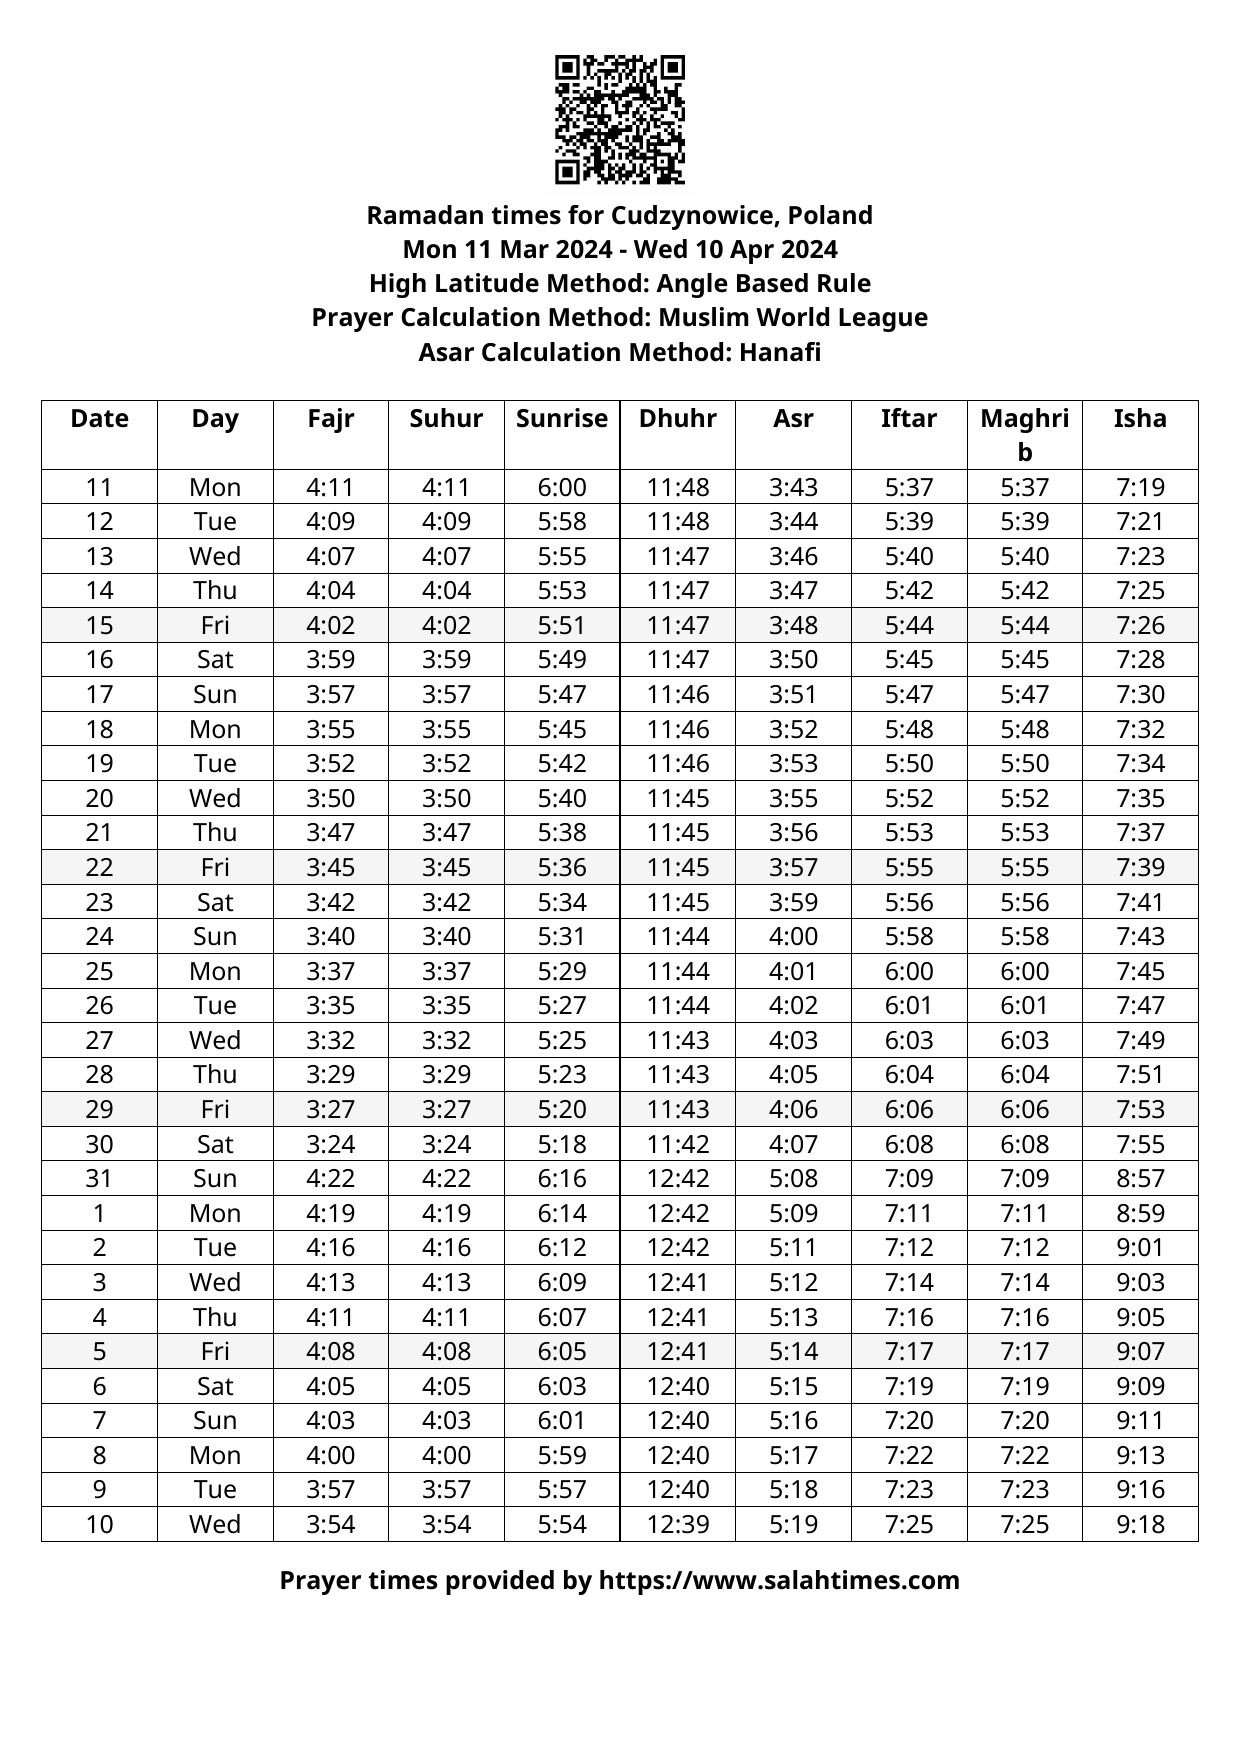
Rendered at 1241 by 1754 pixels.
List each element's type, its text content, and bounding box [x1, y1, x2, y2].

table_cell 9:13 [1083, 1438, 1198, 1472]
table_cell 4:13 [389, 1265, 504, 1299]
table_cell 4:04 [389, 574, 504, 607]
table_cell 7:14 [852, 1265, 967, 1299]
table_cell 6:04 [968, 1058, 1082, 1091]
table_cell 4:07 [389, 539, 504, 572]
table_cell 18 [42, 712, 157, 745]
table_cell 7:19 [1083, 470, 1198, 503]
table_cell 3:27 [389, 1092, 504, 1126]
table_cell 3 [42, 1265, 157, 1299]
table_cell 11:46 [621, 677, 735, 711]
table_cell 5:55 [852, 850, 967, 884]
table_cell 5:20 [505, 1092, 619, 1126]
table_cell 4 [42, 1300, 157, 1333]
table_cell 7:12 [968, 1231, 1082, 1264]
table_cell 5:42 [968, 574, 1082, 607]
table_cell 11:47 [621, 608, 735, 642]
table_cell 3:42 [274, 885, 388, 918]
table_cell 6:14 [505, 1196, 619, 1229]
table_cell 12:40 [621, 1404, 735, 1437]
table_cell 3:35 [389, 989, 504, 1022]
table_cell 11:46 [621, 746, 735, 780]
table_cell 11:45 [621, 816, 735, 849]
table_cell 3:42 [389, 885, 504, 918]
table_cell 5:54 [505, 1507, 619, 1541]
table_cell 3:52 [736, 712, 851, 745]
table_cell 12:41 [621, 1265, 735, 1299]
table_cell 9:01 [1083, 1231, 1198, 1264]
table_cell Thu [158, 574, 273, 607]
table_cell 11:45 [621, 850, 735, 884]
table_cell 7:55 [1083, 1127, 1198, 1160]
table_cell 7:37 [1083, 816, 1198, 849]
table_cell 5:48 [968, 712, 1082, 745]
table_cell 5:18 [736, 1473, 851, 1506]
table_cell 9:05 [1083, 1300, 1198, 1333]
table_cell 5:52 [852, 781, 967, 814]
table_cell 9:11 [1083, 1404, 1198, 1437]
table_cell 5:42 [852, 574, 967, 607]
table_cell 5 [42, 1334, 157, 1368]
table_cell 6:08 [852, 1127, 967, 1160]
table_cell 4:11 [389, 470, 504, 503]
table_cell 3:59 [274, 643, 388, 676]
table_cell 5:58 [968, 919, 1082, 953]
table_cell 7:12 [852, 1231, 967, 1264]
table_cell 5:50 [852, 746, 967, 780]
table_cell 11:46 [621, 712, 735, 745]
table_cell 5:40 [968, 539, 1082, 572]
table_cell 4:19 [274, 1196, 388, 1229]
table_cell 5:18 [505, 1127, 619, 1160]
table_header Day [158, 401, 273, 469]
table_cell 5:47 [505, 677, 619, 711]
table_cell 4:03 [736, 1023, 851, 1057]
table_cell 5:39 [852, 504, 967, 538]
table_cell 3:55 [274, 712, 388, 745]
table_cell 3:57 [389, 1473, 504, 1506]
table_cell 6:05 [505, 1334, 619, 1368]
table_cell 7:14 [968, 1265, 1082, 1299]
table_cell 10 [42, 1507, 157, 1541]
table_cell 24 [42, 919, 157, 953]
table_cell Wed [158, 1265, 273, 1299]
table_cell 11:44 [621, 989, 735, 1022]
table_cell 19 [42, 746, 157, 780]
table_cell 7:17 [968, 1334, 1082, 1368]
table_cell 17 [42, 677, 157, 711]
table_cell 7:35 [1083, 781, 1198, 814]
text High Latitude Method: Angle Based Rule [42, 266, 1198, 300]
table_cell 5:53 [505, 574, 619, 607]
table_cell 5:37 [852, 470, 967, 503]
table_cell Wed [158, 781, 273, 814]
table_cell 3:52 [274, 746, 388, 780]
table_cell 7 [42, 1404, 157, 1437]
table_cell 11:48 [621, 470, 735, 503]
table_cell 7:32 [1083, 712, 1198, 745]
table_cell 3:57 [389, 677, 504, 711]
table_cell 6:03 [852, 1023, 967, 1057]
table_cell 5:55 [505, 539, 619, 572]
table_cell 5:16 [736, 1404, 851, 1437]
picture [542, 41, 699, 198]
table_cell Mon [158, 1438, 273, 1472]
table_cell 28 [42, 1058, 157, 1091]
table_cell 8:59 [1083, 1196, 1198, 1229]
table_cell 3:46 [736, 539, 851, 572]
table_cell 3:48 [736, 608, 851, 642]
table_cell 7:25 [1083, 574, 1198, 607]
table_cell 3:47 [389, 816, 504, 849]
table_cell 12:41 [621, 1300, 735, 1333]
table_header Asr [736, 401, 851, 469]
table_cell 5:55 [968, 850, 1082, 884]
table_cell 12:40 [621, 1369, 735, 1402]
table_cell 7:34 [1083, 746, 1198, 780]
table_cell 11 [42, 470, 157, 503]
table_cell 6:06 [852, 1092, 967, 1126]
table_cell 5:48 [852, 712, 967, 745]
table_cell 5:29 [505, 954, 619, 987]
table_cell 5:08 [736, 1161, 851, 1195]
table_cell 6:08 [968, 1127, 1082, 1160]
table_cell 27 [42, 1023, 157, 1057]
table_cell Tue [158, 1231, 273, 1264]
table_cell 7:25 [968, 1507, 1082, 1541]
table_cell Thu [158, 816, 273, 849]
text Prayer Calculation Method: Muslim World League [42, 300, 1198, 334]
table_cell 7:30 [1083, 677, 1198, 711]
table_cell 3:59 [389, 643, 504, 676]
table_cell 6:09 [505, 1265, 619, 1299]
table_header Suhur [389, 401, 504, 469]
table_cell 5:23 [505, 1058, 619, 1091]
table_cell 5:12 [736, 1265, 851, 1299]
table_cell 7:16 [968, 1300, 1082, 1333]
table_cell 3:37 [274, 954, 388, 987]
table_cell 4:03 [274, 1404, 388, 1437]
table_cell 7:39 [1083, 850, 1198, 884]
table_cell 4:05 [274, 1369, 388, 1402]
table_cell 7:47 [1083, 989, 1198, 1022]
table_cell Thu [158, 1300, 273, 1333]
table_cell 1 [42, 1196, 157, 1229]
table_cell 3:45 [274, 850, 388, 884]
table_cell 11:47 [621, 574, 735, 607]
table_cell 3:27 [274, 1092, 388, 1126]
table_cell Fri [158, 608, 273, 642]
table_cell 3:56 [736, 816, 851, 849]
table_cell 2 [42, 1231, 157, 1264]
table_cell 5:45 [852, 643, 967, 676]
table_cell 9:16 [1083, 1473, 1198, 1506]
table_cell Tue [158, 504, 273, 538]
table_cell 3:24 [389, 1127, 504, 1160]
table_cell 7:53 [1083, 1092, 1198, 1126]
table_cell Tue [158, 989, 273, 1022]
table_cell 3:45 [389, 850, 504, 884]
table_cell Tue [158, 1473, 273, 1506]
table_cell 5:47 [852, 677, 967, 711]
table_cell 4:03 [389, 1404, 504, 1437]
table_cell 8:57 [1083, 1161, 1198, 1195]
table_cell 5:59 [505, 1438, 619, 1472]
table_cell Sun [158, 1161, 273, 1195]
table_cell 25 [42, 954, 157, 987]
table_cell 3:54 [389, 1507, 504, 1541]
table_cell 12:42 [621, 1196, 735, 1229]
table_cell Sun [158, 919, 273, 953]
table_cell 12:42 [621, 1231, 735, 1264]
table_cell 5:39 [968, 504, 1082, 538]
table_cell 4:08 [274, 1334, 388, 1368]
table_cell 5:53 [852, 816, 967, 849]
table_cell 5:56 [968, 885, 1082, 918]
table_header Isha [1083, 401, 1198, 469]
table_cell 3:57 [274, 1473, 388, 1506]
table_cell 3:50 [736, 643, 851, 676]
table_cell 5:36 [505, 850, 619, 884]
table_cell 5:58 [505, 504, 619, 538]
table_cell 5:15 [736, 1369, 851, 1402]
table_cell 3:50 [274, 781, 388, 814]
table_cell 7:23 [1083, 539, 1198, 572]
table_cell 5:25 [505, 1023, 619, 1057]
table_cell Sat [158, 1127, 273, 1160]
table_cell 20 [42, 781, 157, 814]
table_cell 4:04 [274, 574, 388, 607]
table_cell 4:06 [736, 1092, 851, 1126]
table_cell 5:44 [852, 608, 967, 642]
table_cell 4:00 [736, 919, 851, 953]
table_cell 3:24 [274, 1127, 388, 1160]
table_cell 12 [42, 504, 157, 538]
table_cell 3:50 [389, 781, 504, 814]
table_cell 4:08 [389, 1334, 504, 1368]
table_cell 6:01 [968, 989, 1082, 1022]
table_cell 6:06 [968, 1092, 1082, 1126]
table_cell 4:16 [389, 1231, 504, 1264]
table_cell 7:11 [968, 1196, 1082, 1229]
table_cell 7:28 [1083, 643, 1198, 676]
table_cell 3:43 [736, 470, 851, 503]
table_cell 3:53 [736, 746, 851, 780]
text Prayer times provided by https://www.salahtimes.com [42, 1563, 1198, 1597]
table_cell 7:49 [1083, 1023, 1198, 1057]
table_cell 3:40 [389, 919, 504, 953]
table_cell 4:11 [274, 1300, 388, 1333]
table_cell 4:16 [274, 1231, 388, 1264]
table_cell 4:02 [389, 608, 504, 642]
table_cell 7:11 [852, 1196, 967, 1229]
table_cell 3:54 [274, 1507, 388, 1541]
table_cell 11:47 [621, 643, 735, 676]
table_cell 11:45 [621, 885, 735, 918]
table_cell 7:51 [1083, 1058, 1198, 1091]
table_cell 4:01 [736, 954, 851, 987]
table_cell 4:00 [389, 1438, 504, 1472]
table_cell 5:17 [736, 1438, 851, 1472]
table_cell Mon [158, 954, 273, 987]
table_cell 3:51 [736, 677, 851, 711]
table_cell Sun [158, 677, 273, 711]
table_cell 7:23 [968, 1473, 1082, 1506]
table_cell 5:52 [968, 781, 1082, 814]
table_cell 4:11 [274, 470, 388, 503]
table_cell 4:09 [274, 504, 388, 538]
table_cell Wed [158, 539, 273, 572]
table_cell 29 [42, 1092, 157, 1126]
table_cell 9:03 [1083, 1265, 1198, 1299]
table_cell 5:44 [968, 608, 1082, 642]
table_cell 3:47 [274, 816, 388, 849]
table_cell 6:00 [968, 954, 1082, 987]
table_cell 6:04 [852, 1058, 967, 1091]
table_cell 12:39 [621, 1507, 735, 1541]
table_cell Thu [158, 1058, 273, 1091]
table_cell 12:40 [621, 1473, 735, 1506]
table_cell 4:05 [389, 1369, 504, 1402]
table_cell 11:47 [621, 539, 735, 572]
table_cell 6:01 [852, 989, 967, 1022]
table_cell Wed [158, 1023, 273, 1057]
table_cell 12:41 [621, 1334, 735, 1368]
table_header Maghrib [968, 401, 1082, 469]
table_cell 4:07 [736, 1127, 851, 1160]
table_cell 5:40 [852, 539, 967, 572]
table_cell 6:03 [968, 1023, 1082, 1057]
table_cell 3:57 [274, 677, 388, 711]
table_cell 5:37 [968, 470, 1082, 503]
table_cell 5:53 [968, 816, 1082, 849]
table_cell 5:14 [736, 1334, 851, 1368]
table_cell 30 [42, 1127, 157, 1160]
table_cell 6 [42, 1369, 157, 1402]
table_cell 12:42 [621, 1161, 735, 1195]
table_cell 5:19 [736, 1507, 851, 1541]
table_cell 4:13 [274, 1265, 388, 1299]
table_cell 4:09 [389, 504, 504, 538]
table_cell 3:55 [389, 712, 504, 745]
table_cell 7:41 [1083, 885, 1198, 918]
table_cell 4:00 [274, 1438, 388, 1472]
table_cell 7:26 [1083, 608, 1198, 642]
table_cell 5:50 [968, 746, 1082, 780]
table_cell Fri [158, 1334, 273, 1368]
table_cell 5:51 [505, 608, 619, 642]
table_cell 7:21 [1083, 504, 1198, 538]
table_cell 9:09 [1083, 1369, 1198, 1402]
table_cell 7:09 [968, 1161, 1082, 1195]
table_cell 5:57 [505, 1473, 619, 1506]
text Asar Calculation Method: Hanafi [42, 334, 1198, 368]
table_cell 7:23 [852, 1473, 967, 1506]
table_header Iftar [852, 401, 967, 469]
table_cell 5:38 [505, 816, 619, 849]
table_cell 6:00 [505, 470, 619, 503]
table_cell 7:16 [852, 1300, 967, 1333]
table_cell 3:35 [274, 989, 388, 1022]
table_cell Mon [158, 470, 273, 503]
table_cell 7:43 [1083, 919, 1198, 953]
table_cell 7:17 [852, 1334, 967, 1368]
table_cell Mon [158, 712, 273, 745]
table_cell 4:22 [274, 1161, 388, 1195]
table_cell 5:42 [505, 746, 619, 780]
table_cell 5:45 [505, 712, 619, 745]
table_cell 7:22 [968, 1438, 1082, 1472]
table_cell 5:34 [505, 885, 619, 918]
table_cell 15 [42, 608, 157, 642]
table_cell 3:37 [389, 954, 504, 987]
table_cell Sat [158, 643, 273, 676]
table_cell 3:40 [274, 919, 388, 953]
table_cell 5:09 [736, 1196, 851, 1229]
text Mon 11 Mar 2024 - Wed 10 Apr 2024 [42, 232, 1198, 266]
table_cell Wed [158, 1507, 273, 1541]
table_cell 23 [42, 885, 157, 918]
table_cell 13 [42, 539, 157, 572]
table_cell Fri [158, 850, 273, 884]
table_cell 11:43 [621, 1092, 735, 1126]
table_cell 11:42 [621, 1127, 735, 1160]
table_cell 4:07 [274, 539, 388, 572]
table_cell 4:22 [389, 1161, 504, 1195]
table_cell 4:05 [736, 1058, 851, 1091]
table_cell 8 [42, 1438, 157, 1472]
table_cell 5:27 [505, 989, 619, 1022]
table_cell 3:59 [736, 885, 851, 918]
table_cell 3:47 [736, 574, 851, 607]
table_cell 16 [42, 643, 157, 676]
table_header Sunrise [505, 401, 619, 469]
table_cell 5:58 [852, 919, 967, 953]
table_cell 22 [42, 850, 157, 884]
table_cell 3:32 [274, 1023, 388, 1057]
table_cell 5:31 [505, 919, 619, 953]
table_cell 5:45 [968, 643, 1082, 676]
table_cell 6:12 [505, 1231, 619, 1264]
table_header Dhuhr [621, 401, 735, 469]
table_cell 6:07 [505, 1300, 619, 1333]
table_cell 11:44 [621, 919, 735, 953]
table_cell 3:32 [389, 1023, 504, 1057]
table_cell 4:11 [389, 1300, 504, 1333]
table_cell 7:09 [852, 1161, 967, 1195]
table_cell Fri [158, 1092, 273, 1126]
table_cell 7:22 [852, 1438, 967, 1472]
table_cell 11:43 [621, 1058, 735, 1091]
table_cell 11:43 [621, 1023, 735, 1057]
table_cell 6:03 [505, 1369, 619, 1402]
table_cell 9 [42, 1473, 157, 1506]
table_cell 7:25 [852, 1507, 967, 1541]
table_cell 7:45 [1083, 954, 1198, 987]
table_cell 4:02 [736, 989, 851, 1022]
table_cell 9:07 [1083, 1334, 1198, 1368]
table_cell 12:40 [621, 1438, 735, 1472]
table_cell 3:57 [736, 850, 851, 884]
table_cell 6:00 [852, 954, 967, 987]
table_cell 7:20 [852, 1404, 967, 1437]
table_cell 3:29 [274, 1058, 388, 1091]
table_cell 3:55 [736, 781, 851, 814]
table_cell 7:20 [968, 1404, 1082, 1437]
text Ramadan times for Cudzynowice, Poland [42, 198, 1198, 232]
table_cell 11:45 [621, 781, 735, 814]
table_cell 31 [42, 1161, 157, 1195]
table_cell 26 [42, 989, 157, 1022]
table_cell 7:19 [852, 1369, 967, 1402]
table_cell Sat [158, 1369, 273, 1402]
table_cell 5:13 [736, 1300, 851, 1333]
table_cell 4:19 [389, 1196, 504, 1229]
table_cell 6:01 [505, 1404, 619, 1437]
table_cell 5:11 [736, 1231, 851, 1264]
table_cell 11:48 [621, 504, 735, 538]
table_cell 7:19 [968, 1369, 1082, 1402]
table_cell 3:29 [389, 1058, 504, 1091]
table_cell Tue [158, 746, 273, 780]
table_cell 5:49 [505, 643, 619, 676]
table_cell 3:52 [389, 746, 504, 780]
table_cell 9:18 [1083, 1507, 1198, 1541]
table_header Fajr [274, 401, 388, 469]
table_cell 5:40 [505, 781, 619, 814]
table_cell 14 [42, 574, 157, 607]
table_cell 4:02 [274, 608, 388, 642]
table_cell 3:44 [736, 504, 851, 538]
table_cell 11:44 [621, 954, 735, 987]
table_cell Sat [158, 885, 273, 918]
table_cell Mon [158, 1196, 273, 1229]
table_cell 21 [42, 816, 157, 849]
table_cell 6:16 [505, 1161, 619, 1195]
table_cell Sun [158, 1404, 273, 1437]
table_cell 5:56 [852, 885, 967, 918]
table_cell 5:47 [968, 677, 1082, 711]
table_header Date [42, 401, 157, 469]
